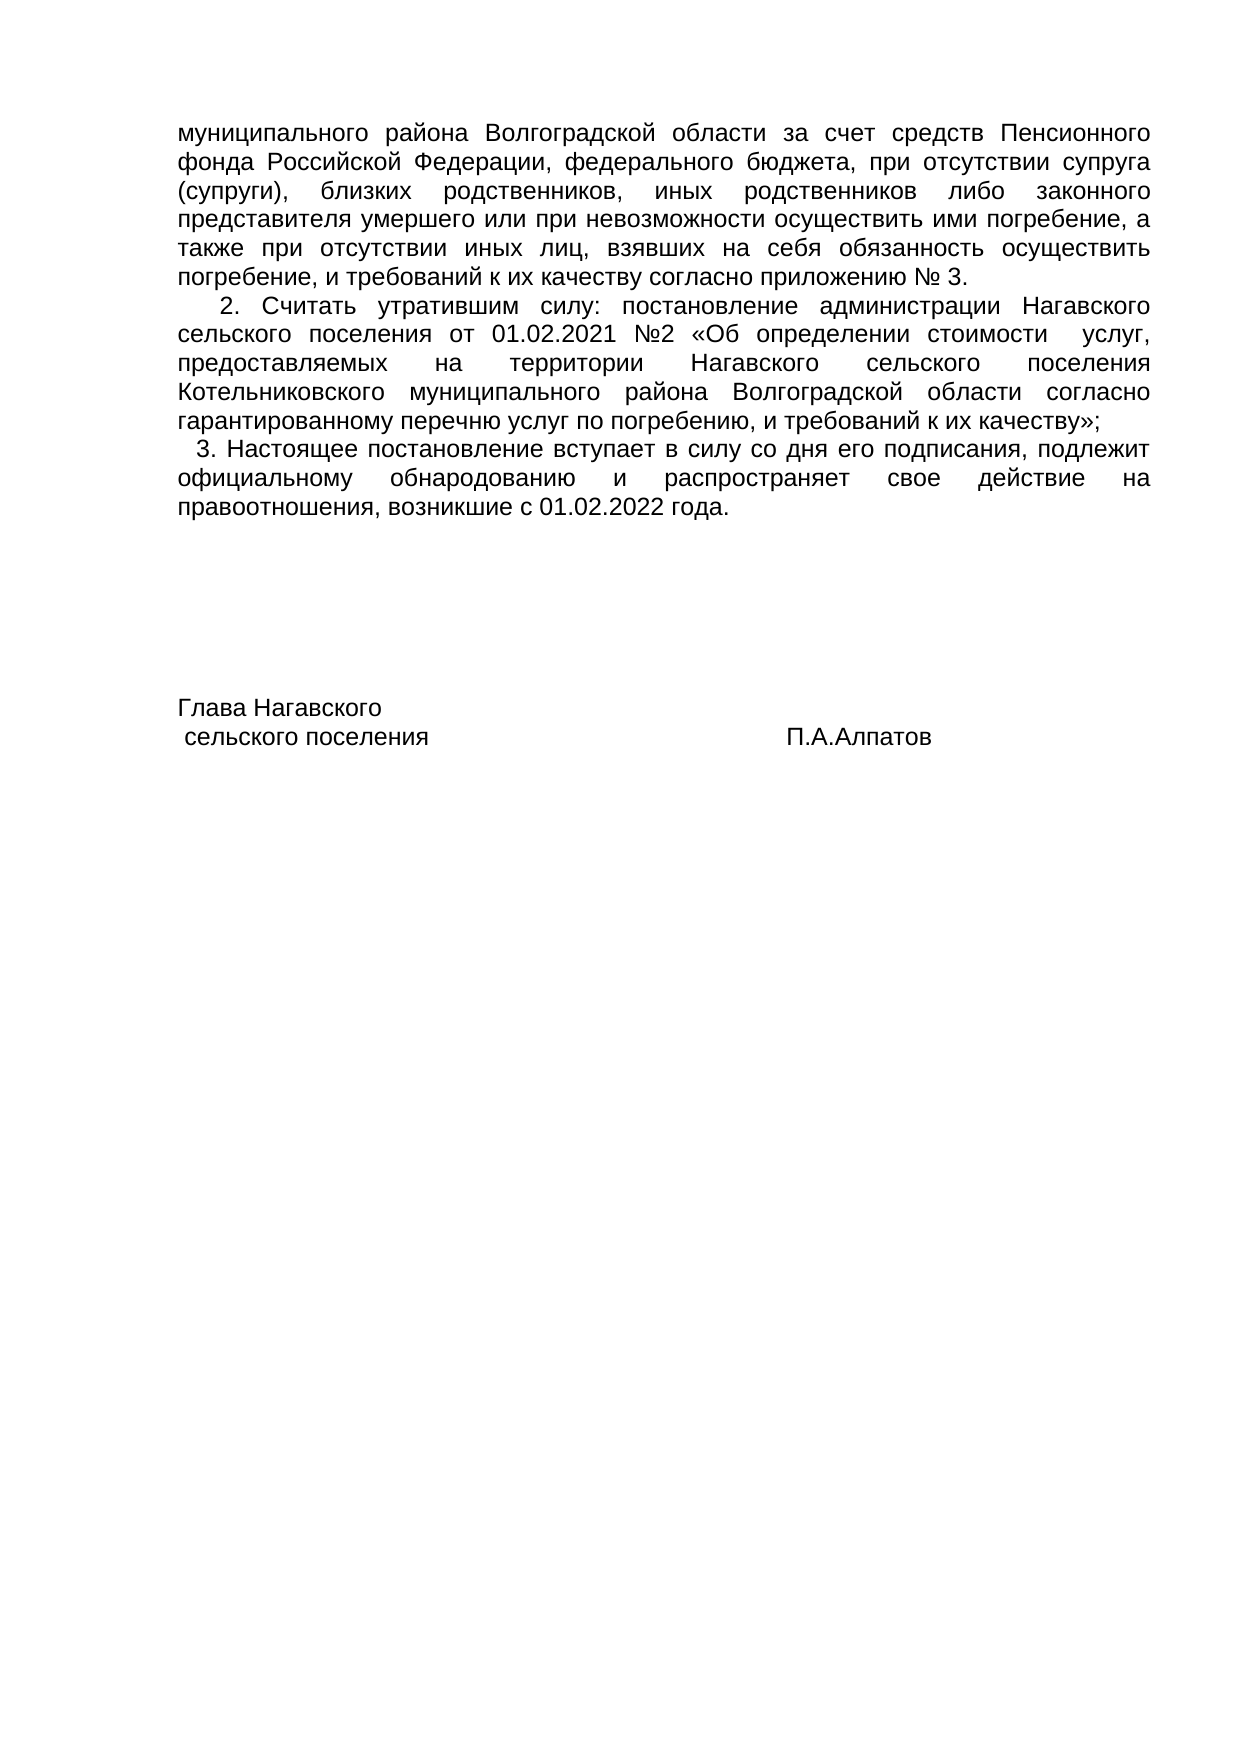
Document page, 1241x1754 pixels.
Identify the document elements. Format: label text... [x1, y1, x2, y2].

text сельского поселения П.А.Алпатов [177, 722, 1152, 751]
text 2. Считать утратившим силу: постановление администрации Нагавского сельского поселения от 01.02.2021 №2 «Об определении стоимости услуг, предоставляемых на территории Нагавского сельского поселения Котельниковского муниципального района Волгоградской области согласно гарантированному перечню услуг по погребению, и требований к их качеству»; [177, 291, 1152, 434]
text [177, 118, 1152, 291]
text Глава Нагавского [177, 693, 1152, 722]
text 3. Настоящее постановление вступает в силу со дня его подписания, подлежит официальному обнародованию и распространяет свое действие на правоотношения, возникшие с 01.02.2022 года. [177, 434, 1152, 521]
